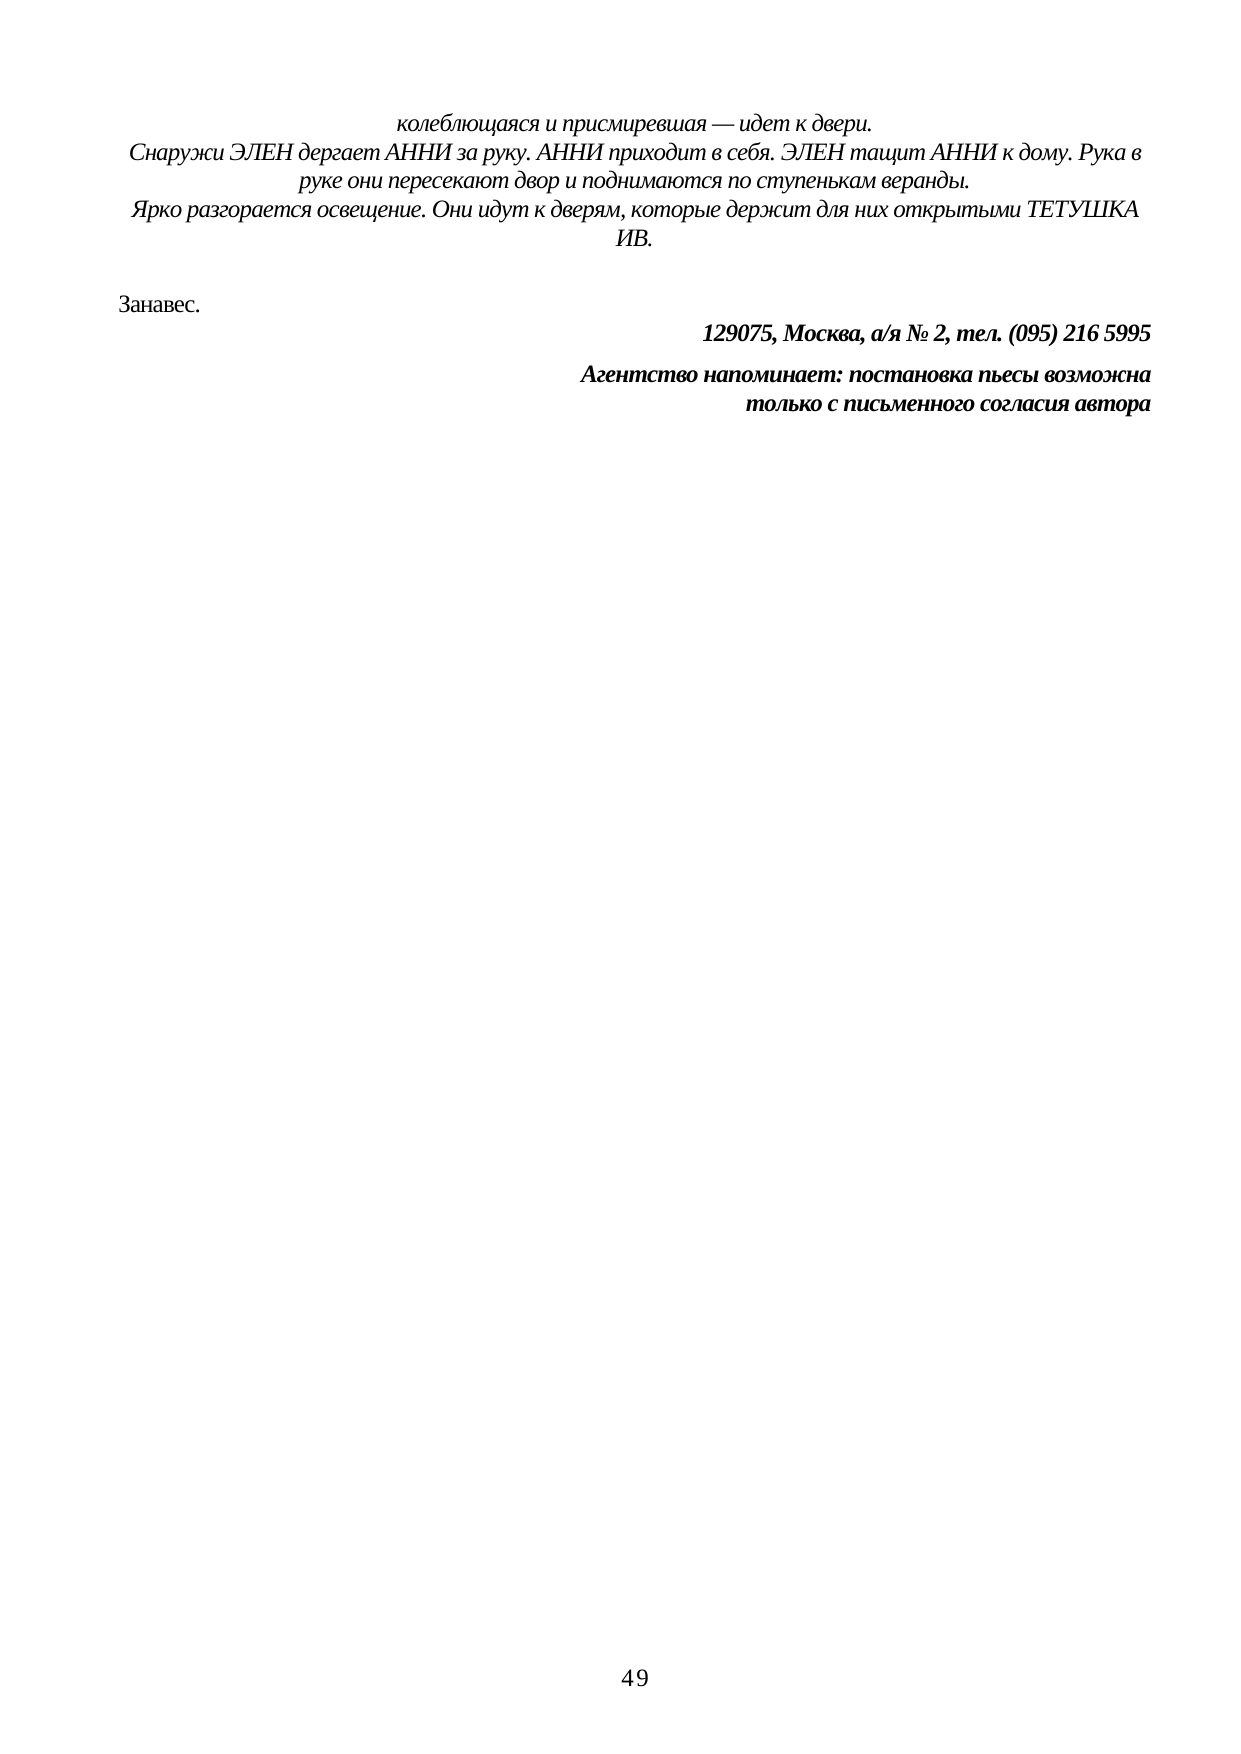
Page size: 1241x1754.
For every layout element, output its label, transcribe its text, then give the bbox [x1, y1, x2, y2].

text только с письменного согласия автора [118, 388, 1152, 417]
text Снаружи ЭЛЕН дергает АННИ за руку. АННИ приходит в себя. ЭЛЕН тащит АННИ к дому. Рука в руке они пересекают двор и поднимаются по ступенькам веранды. [118, 137, 1152, 194]
text 129075, Москва, а/я № 2, тел. [118, 318, 1152, 347]
text Ярко разгорается освещение. Они идут к дверям, которые держит для них открытыми ТЕТУШКА ИВ. [118, 194, 1152, 252]
text Агентство напоминает: постановка пьесы возможна [118, 359, 1152, 388]
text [118, 108, 1152, 137]
text Занавес. [118, 289, 1152, 318]
